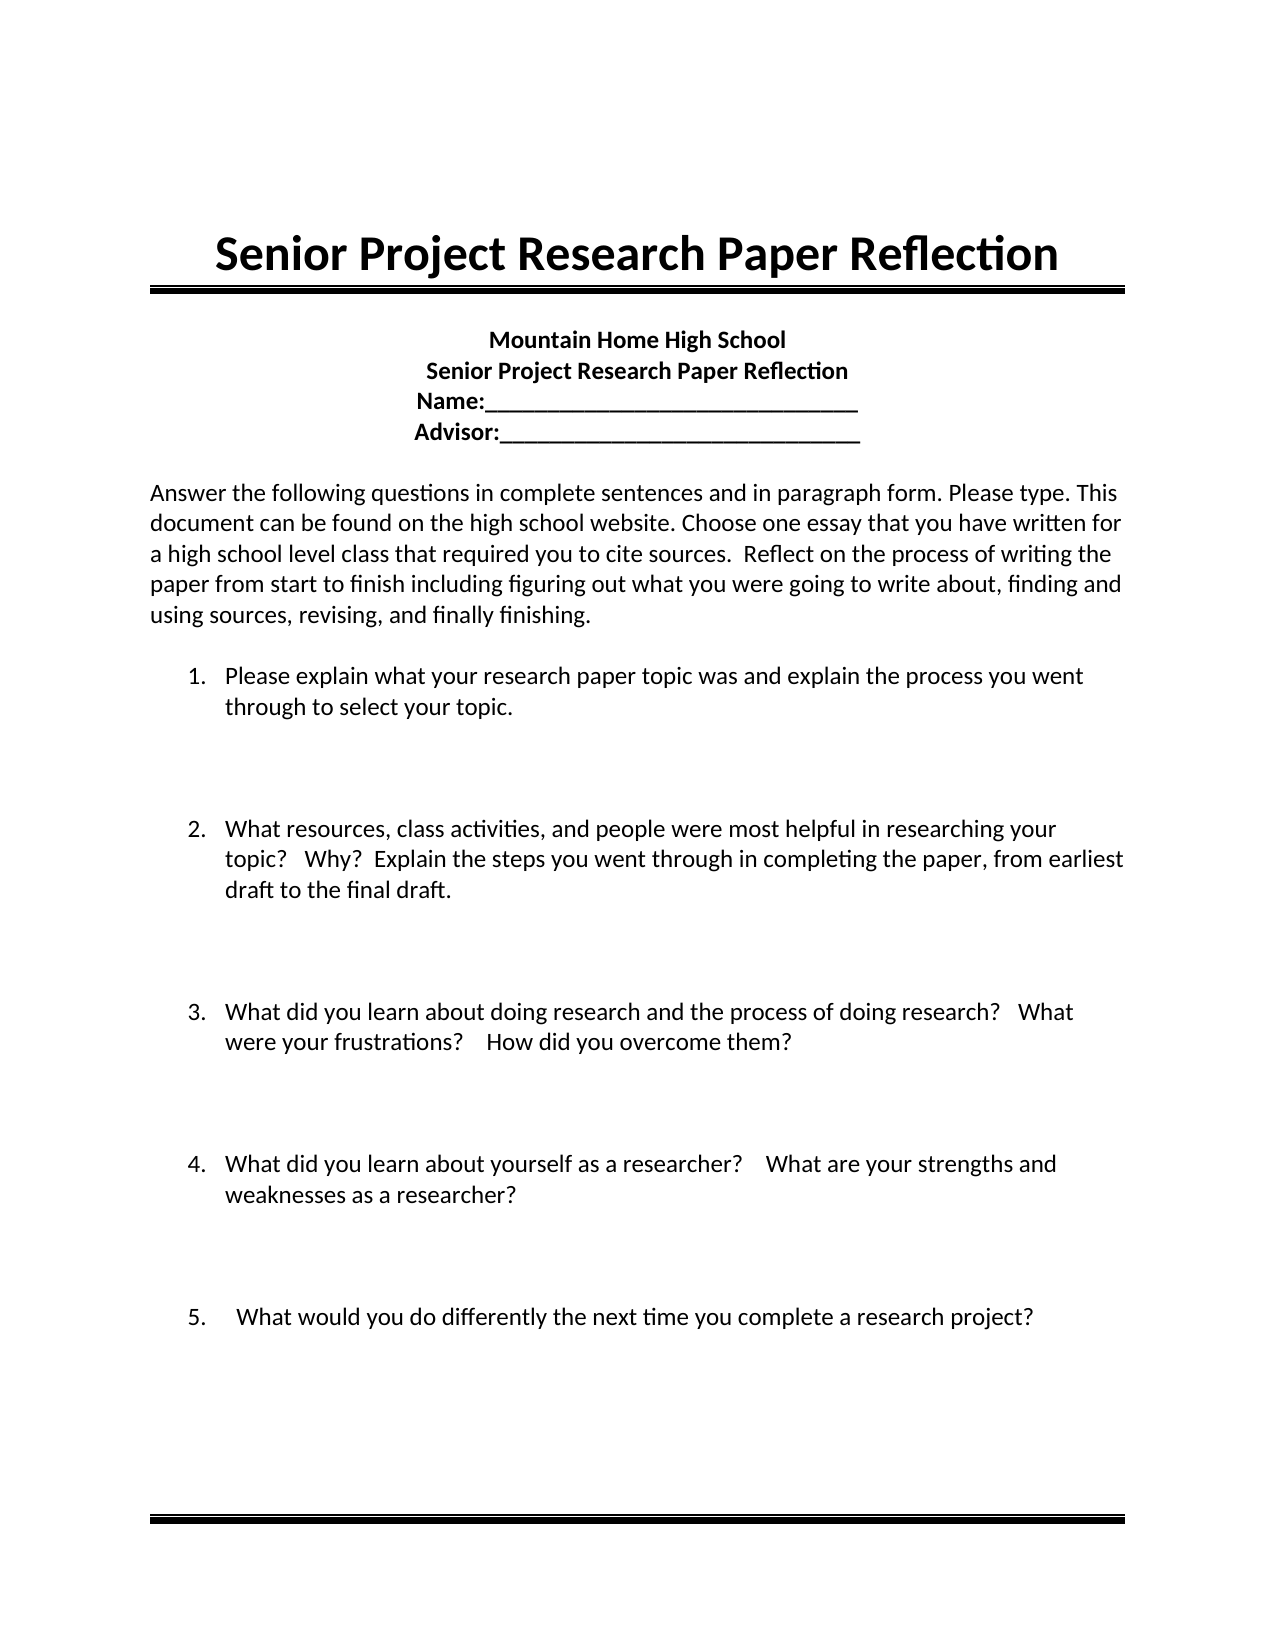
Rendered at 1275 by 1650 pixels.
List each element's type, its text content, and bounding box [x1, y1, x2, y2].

text Mountain Home High School [150, 324, 1125, 355]
text Senior Project Research Paper Reflection [150, 222, 1125, 285]
text Advisor:_____________________________ [150, 416, 1125, 446]
list What resources, class activities, and people were most helpful in researching your topic? Why? Explain the steps you went through in completing the paper, from earliest draft to the final draft. [187, 813, 1125, 904]
list What would you do differently the next time you complete a research project? [187, 1301, 1125, 1332]
list What did you learn about doing research and the process of doing research? What were your frustrations? How did you overcome them? [187, 996, 1125, 1057]
list What did you learn about yourself as a researcher? What are your strengths and weaknesses as a researcher? [187, 1148, 1125, 1209]
list Please explain what your research paper topic was and explain the process you went through to select your topic. [187, 660, 1125, 721]
text Senior Project Research Paper Reflection [150, 355, 1125, 385]
text Name:______________________________ [150, 385, 1125, 416]
text Answer the following questions in complete sentences and in paragraph form. Please type. This document can be found on the high school website. Choose one essay that you have written for a high school level class that required you to cite sources. Reflect on the process of writing the paper from start to finish including figuring out what you were going to write about, finding and using sources, revising, and finally finishing. [150, 477, 1125, 629]
